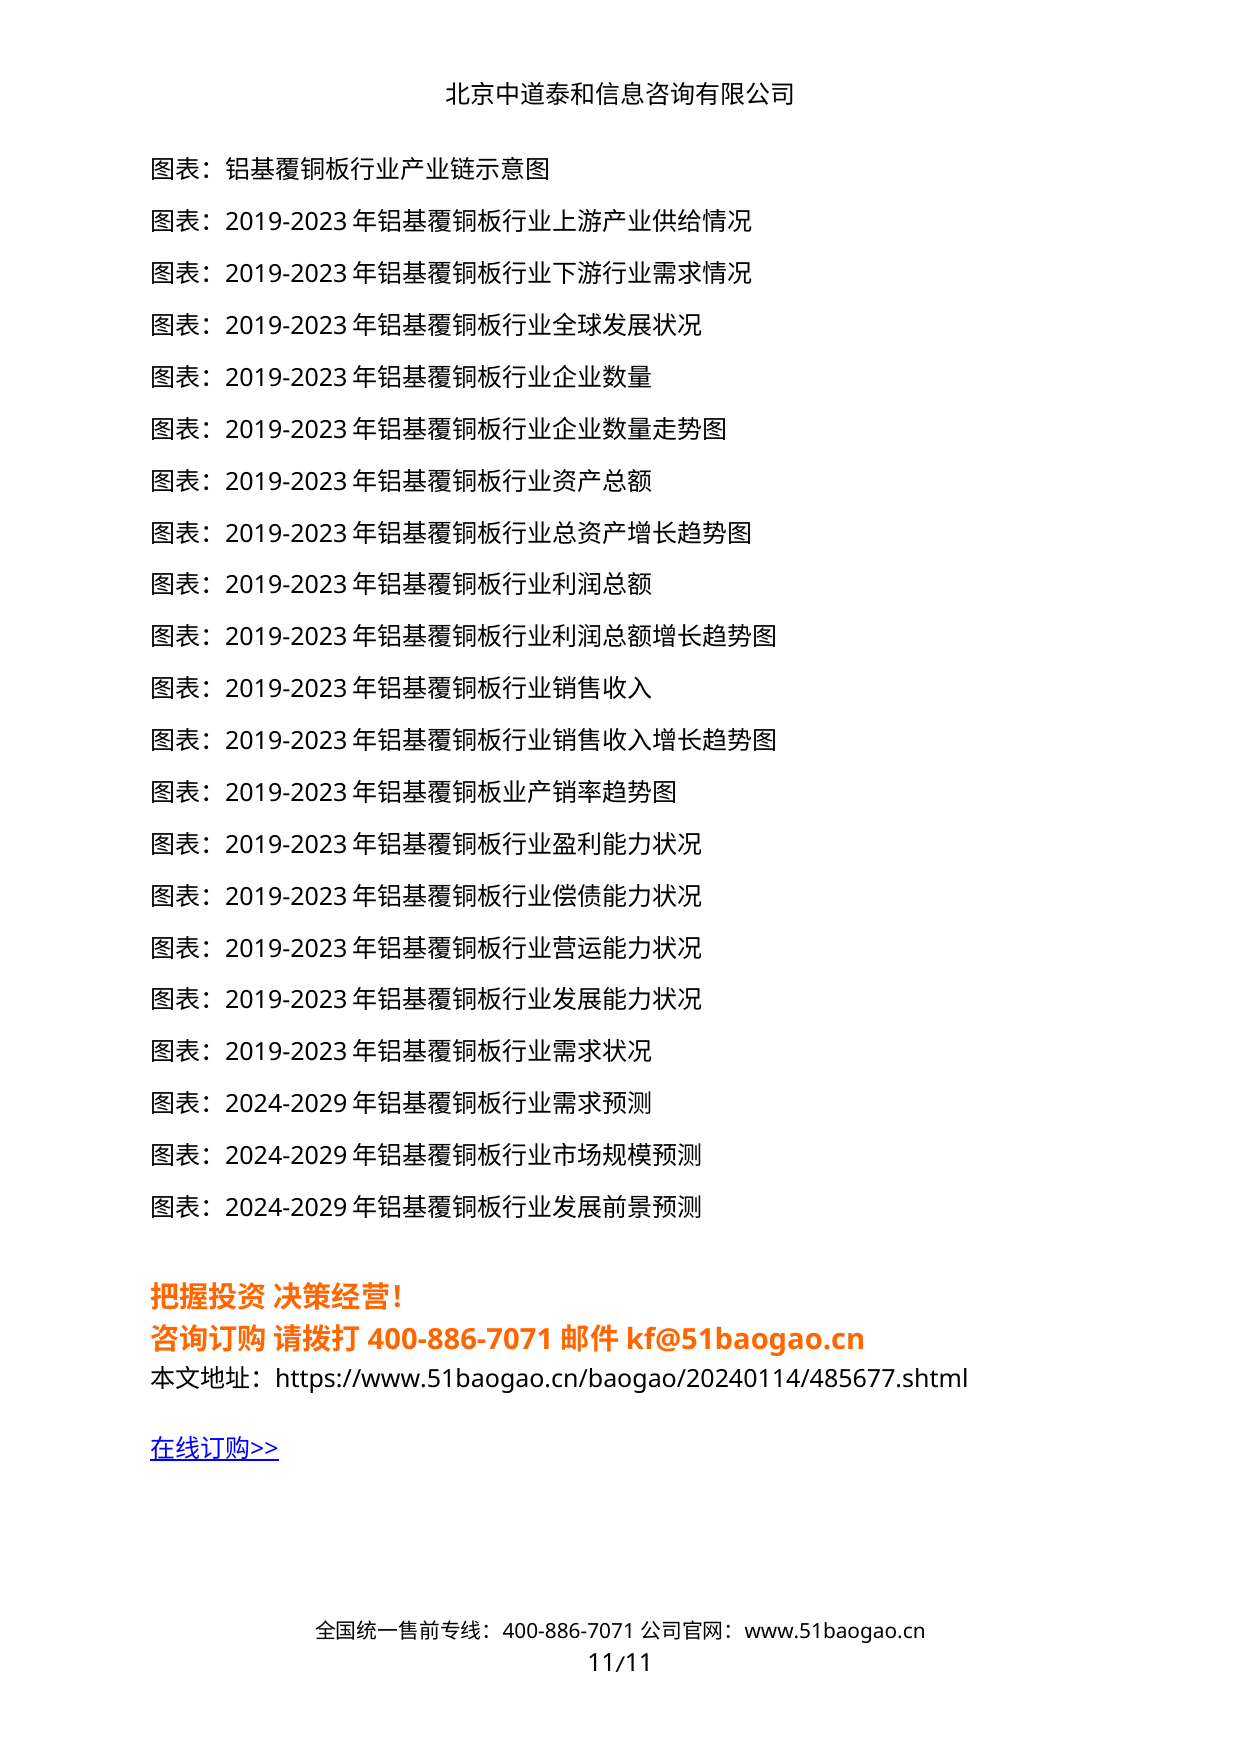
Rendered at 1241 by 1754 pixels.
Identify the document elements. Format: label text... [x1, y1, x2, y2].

text 在线订购>> [150, 1394, 1090, 1465]
text 图表：2024-2029年铝基覆铜板行业发展前景预测 [150, 1187, 1090, 1224]
text 图表：2024-2029年铝基覆铜板行业市场规模预测 [150, 1136, 1090, 1172]
text 图表：2019-2023年铝基覆铜板行业偿债能力状况 [150, 876, 1090, 912]
text 图表：2024-2029年铝基覆铜板行业需求预测 [150, 1084, 1090, 1120]
text 图表：2019-2023年铝基覆铜板行业利润总额 [150, 565, 1090, 601]
text 图表：2019-2023年铝基覆铜板行业需求状况 [150, 1032, 1090, 1068]
text 图表：2019-2023年铝基覆铜板行业企业数量走势图 [150, 409, 1090, 446]
text 图表：2019-2023年铝基覆铜板行业全球发展状况 [150, 306, 1090, 342]
text 图表：2019-2023年铝基覆铜板行业上游产业供给情况 [150, 202, 1090, 238]
text 图表：2019-2023年铝基覆铜板行业营运能力状况 [150, 928, 1090, 964]
text 图表：2019-2023年铝基覆铜板行业销售收入增长趋势图 [150, 721, 1090, 757]
text 图表：2019-2023年铝基覆铜板行业资产总额 [150, 461, 1090, 497]
text 图表：2019-2023年铝基覆铜板行业利润总额增长趋势图 [150, 617, 1090, 653]
text 图表：2019-2023年铝基覆铜板行业总资产增长趋势图 [150, 513, 1090, 549]
text 图表：2019-2023年铝基覆铜板行业盈利能力状况 [150, 824, 1090, 861]
text 图表：2019-2023年铝基覆铜板行业企业数量 [150, 357, 1090, 394]
text 图表：2019-2023年铝基覆铜板行业发展能力状况 [150, 980, 1090, 1016]
text 图表：2019-2023年铝基覆铜板行业销售收入 [150, 669, 1090, 705]
text 图表：铝基覆铜板行业产业链示意图 [150, 150, 1090, 186]
text 把握投资 决策经营！咨询订购 请拨打 400-886-7071 邮件 kf@51baogao.cn本文地址：https://www.51baogao.cn/baogao/20240114/485677.shtml [150, 1239, 1090, 1394]
text 图表：2019-2023年铝基覆铜板行业下游行业需求情况 [150, 254, 1090, 290]
text 图表：2019-2023年铝基覆铜板业产销率趋势图 [150, 772, 1090, 809]
